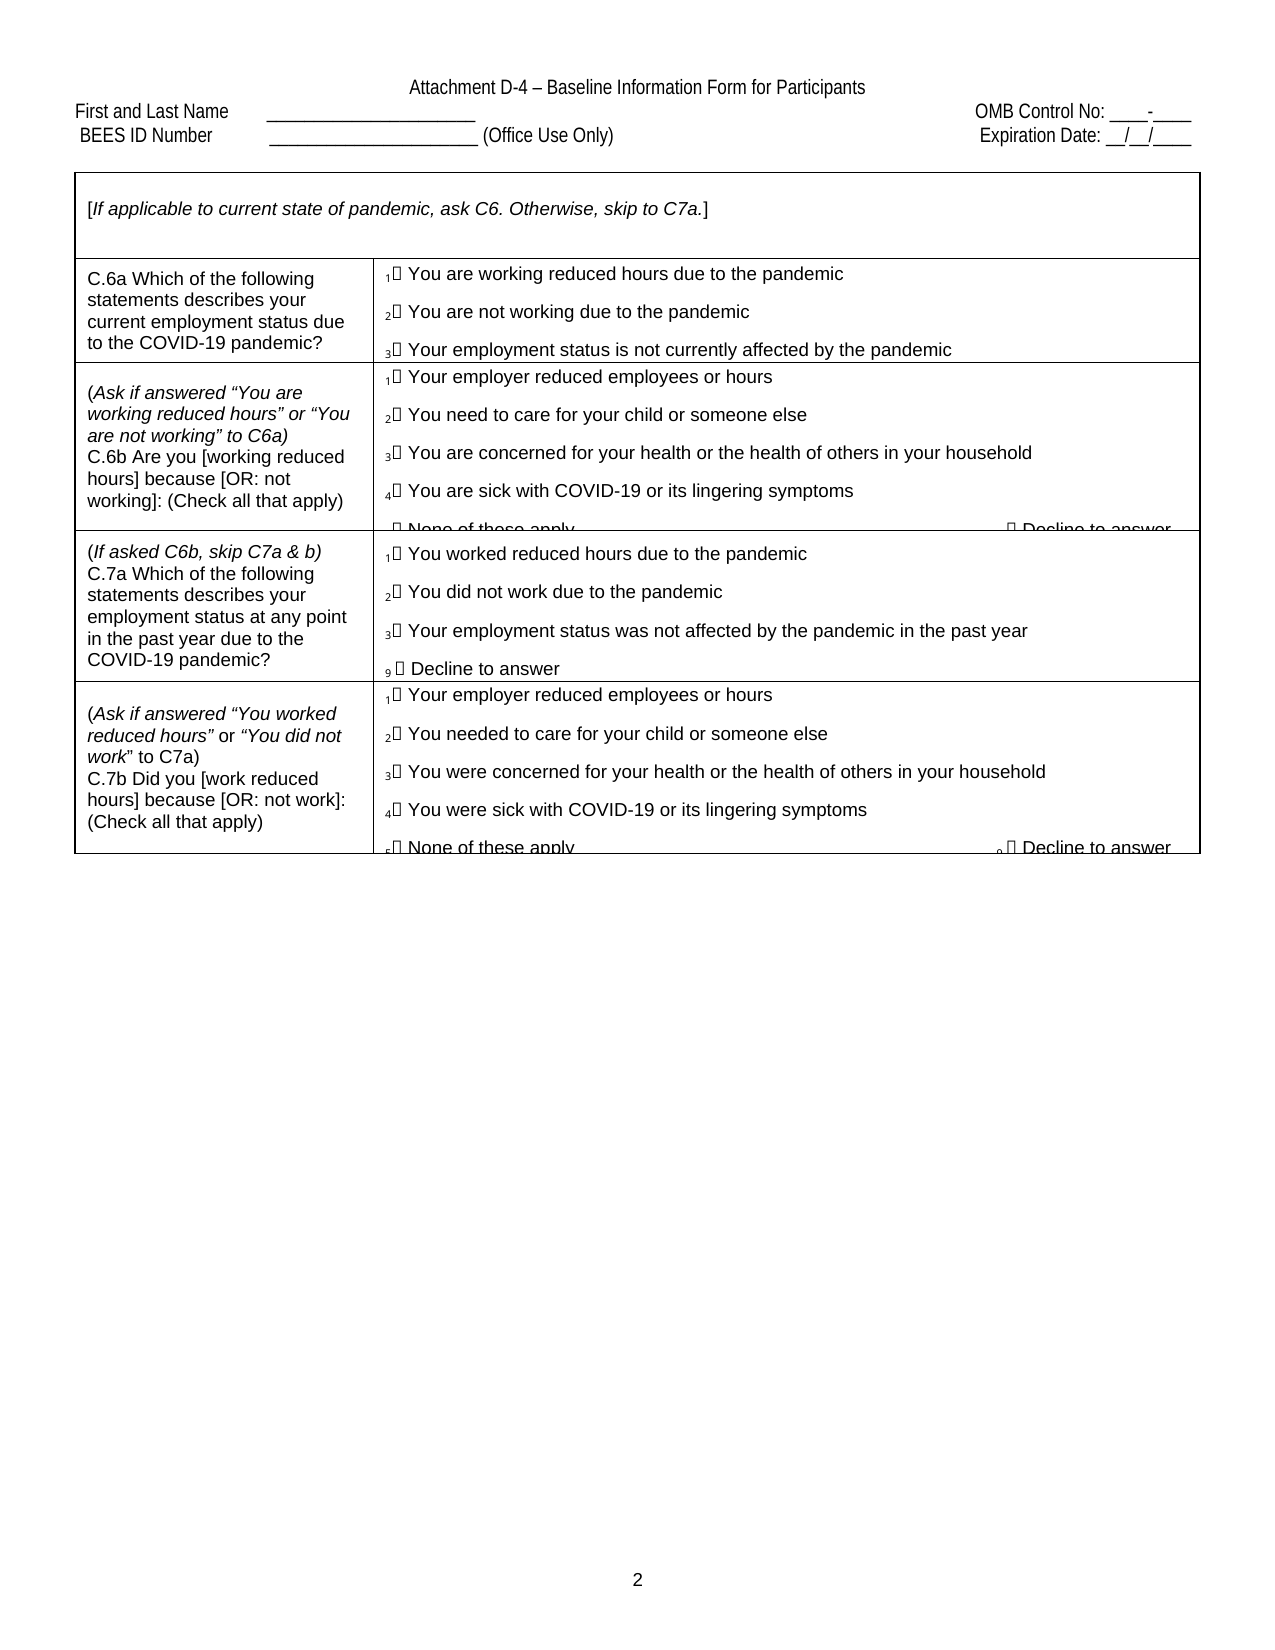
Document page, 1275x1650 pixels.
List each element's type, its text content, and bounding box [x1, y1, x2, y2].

table_cell 1 Your employer reduced employees or hours 2 You needed to care for your child or someone else 3 You were concerned for your health or the health of others in your household 4 You were sick with COVID-19 or its lingering symptoms 5 None of these apply 9  Decline to answer [374, 682, 1199, 853]
table_cell 1 Your employer reduced employees or hours 2 You need to care for your child or someone else 3 You are concerned for your health or the health of others in your household 4 You are sick with COVID-19 or its lingering symptoms 5 None of these apply 9  Decline to answer [374, 363, 1199, 530]
table_cell (Ask if answered “You worked reduced hours” or “You did not work” to C7a) C.7b Did you [work reduced hours] because [OR: not work]: (Check all that apply) [76, 682, 373, 853]
table_cell [If applicable to current state of pandemic, ask C6. Otherwise, skip to C7a.] [76, 173, 1199, 258]
table_cell (Ask if answered “You are working reduced hours” or “You are not working” to C6a) C.6b Are you [working reduced hours] because [OR: not working]: (Check all that apply) [76, 363, 373, 530]
table_cell C.6a Which of the following statements describes your current employment status due to the COVID-19 pandemic? [76, 259, 373, 362]
table_cell 1 You worked reduced hours due to the pandemic 2 You did not work due to the pandemic 3 Your employment status was not affected by the pandemic in the past year 9  Decline to answer [374, 531, 1199, 681]
table_cell 1 You are working reduced hours due to the pandemic 2 You are not working due to the pandemic 3 Your employment status is not currently affected by the pandemic 9  Decline to answer [374, 259, 1199, 362]
table_cell (If asked C6b, skip C7a & b) C.7a Which of the following statements describes your employment status at any point in the past year due to the COVID-19 pandemic? [76, 531, 373, 681]
